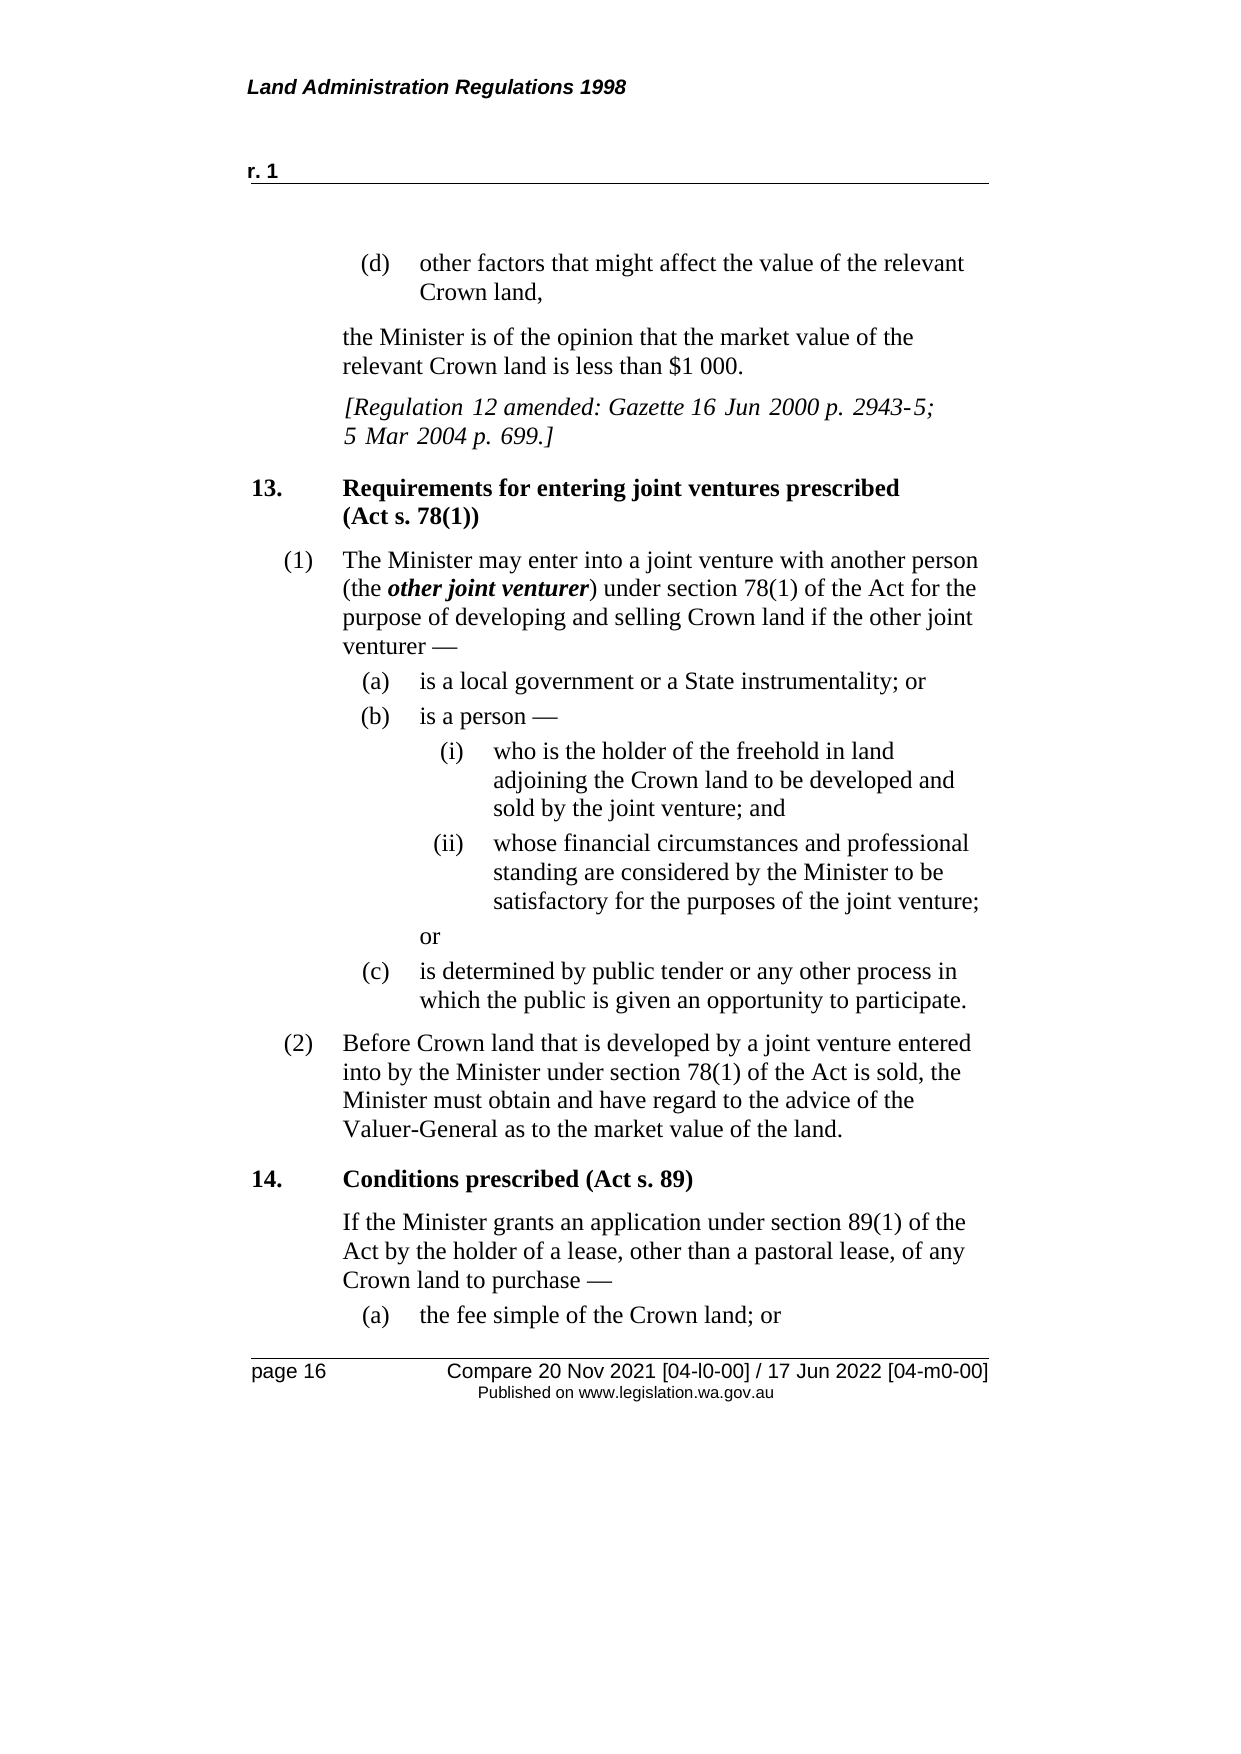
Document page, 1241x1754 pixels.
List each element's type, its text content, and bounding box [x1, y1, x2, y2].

text or [251, 921, 989, 950]
subtitle 14. Conditions prescribed (Act s. 89) [251, 1164, 989, 1193]
text the Minister is of the opinion that the market value of the relevant Crown land is less than $1 000. [251, 322, 989, 380]
text (a) the fee simple of the Crown land; or [251, 1300, 989, 1328]
text (d) other factors that might affect the value of the relevant Crown land, [251, 248, 989, 306]
text [Regulation 12 amended: Gazette 16 Jun 2000 p. 2943-5; 5 Mar 2004 p. 699.] [251, 392, 989, 450]
text (2) Before Crown land that is developed by a joint venture entered into by the Minister under section 78(1) of the Act is sold, the Minister must obtain and have regard to the advice of the Valuer-General as to the market value of the land. [251, 1028, 989, 1143]
text (i) who is the holder of the freehold in land adjoining the Crown land to be developed and sold by the joint venture; and [251, 736, 989, 822]
text (ii) whose financial circumstances and professional standing are considered by the Minister to be satisfactory for the purposes of the joint venture; [251, 828, 989, 915]
text If the Minister grants an application under section 89(1) of the Act by the holder of a lease, other than a pastoral lease, of any Crown land to purchase — [251, 1207, 989, 1293]
text (b) is a person — [251, 701, 989, 730]
text (a) is a local government or a State instrumentality; or [251, 666, 989, 695]
subtitle 13. Requirements for entering joint ventures prescribed (Act s. 78(1)) [251, 473, 989, 530]
text (c) is determined by public tender or any other process in which the public is given an opportunity to participate. [251, 956, 989, 1013]
text (1) The Minister may enter into a joint venture with another person (the other joint venturer) under section 78(1) of the Act for the purpose of developing and selling Crown land if the other joint venturer — [251, 545, 989, 660]
